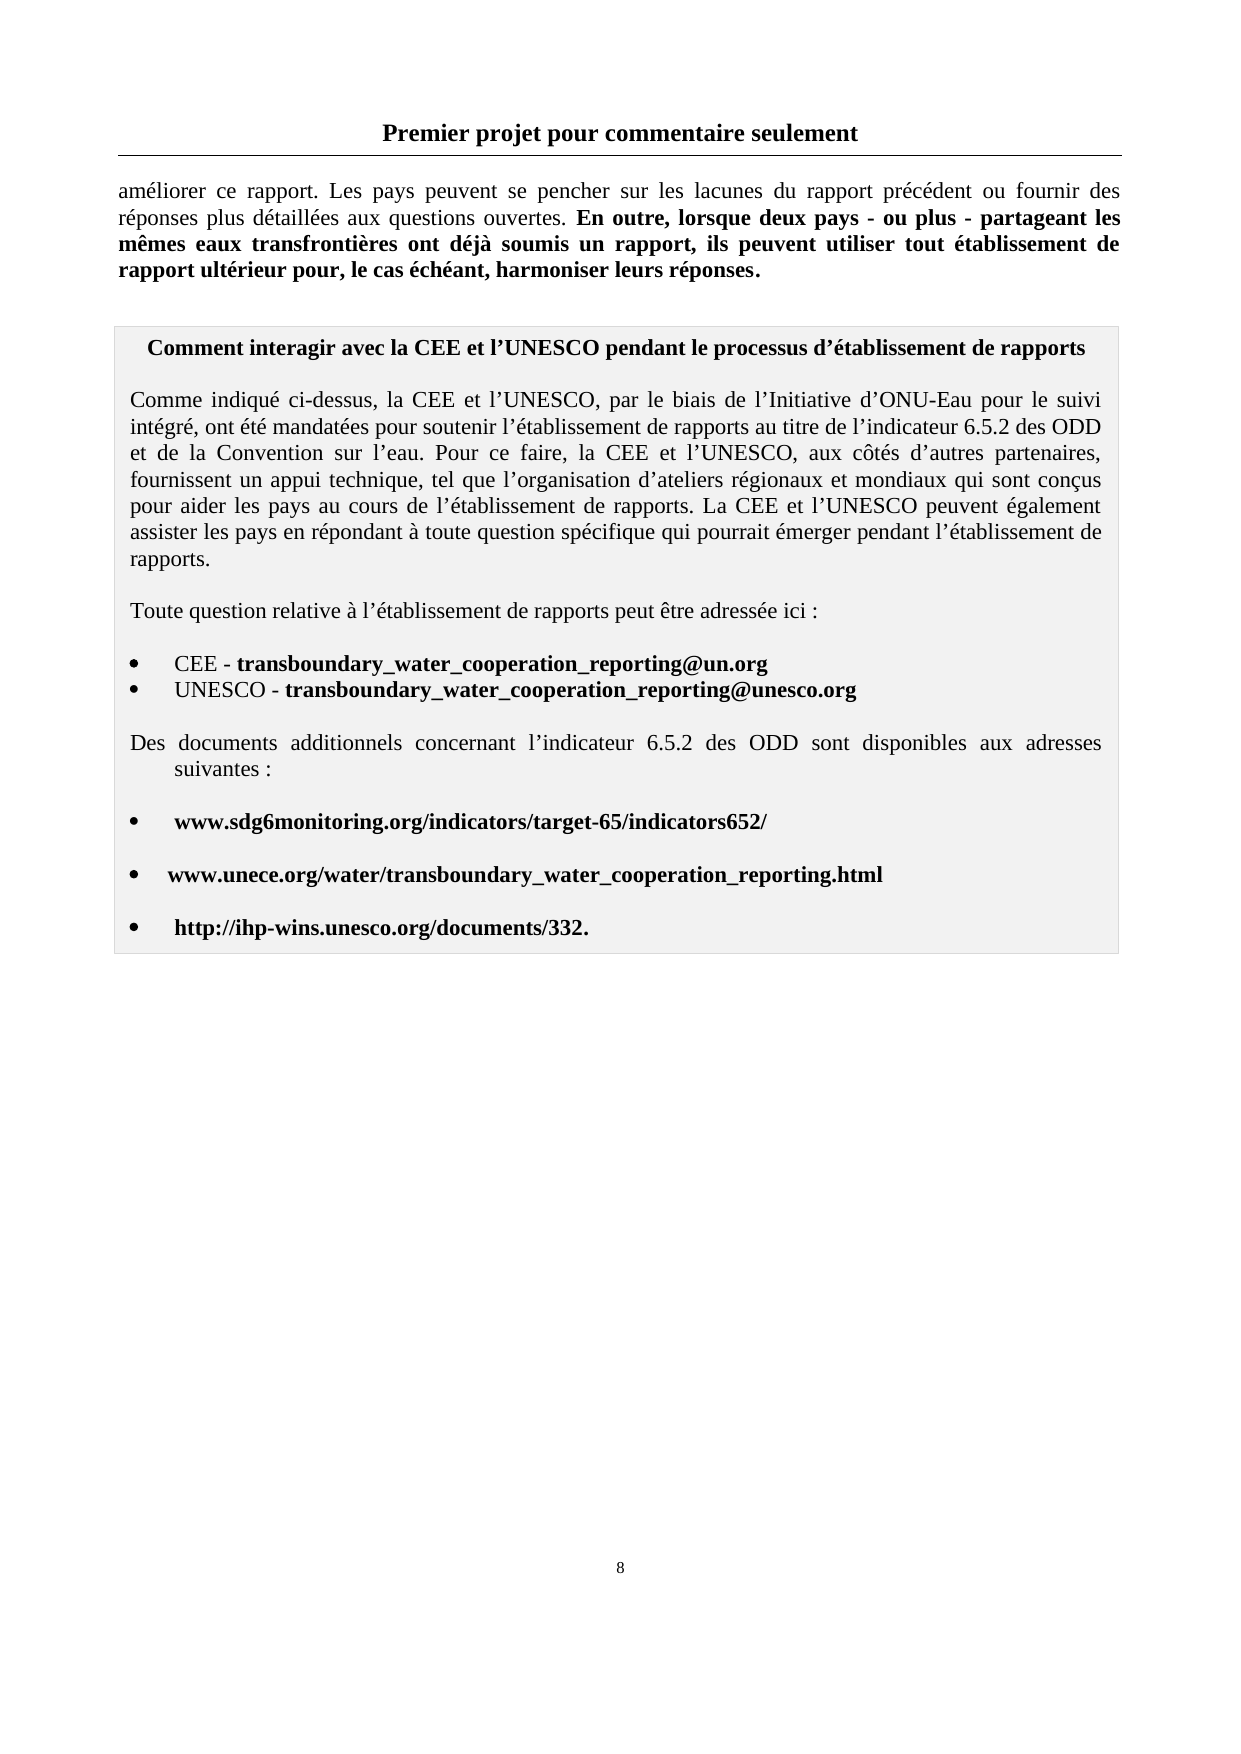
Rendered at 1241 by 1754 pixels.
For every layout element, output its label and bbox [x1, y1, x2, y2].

text [118, 177, 1122, 283]
